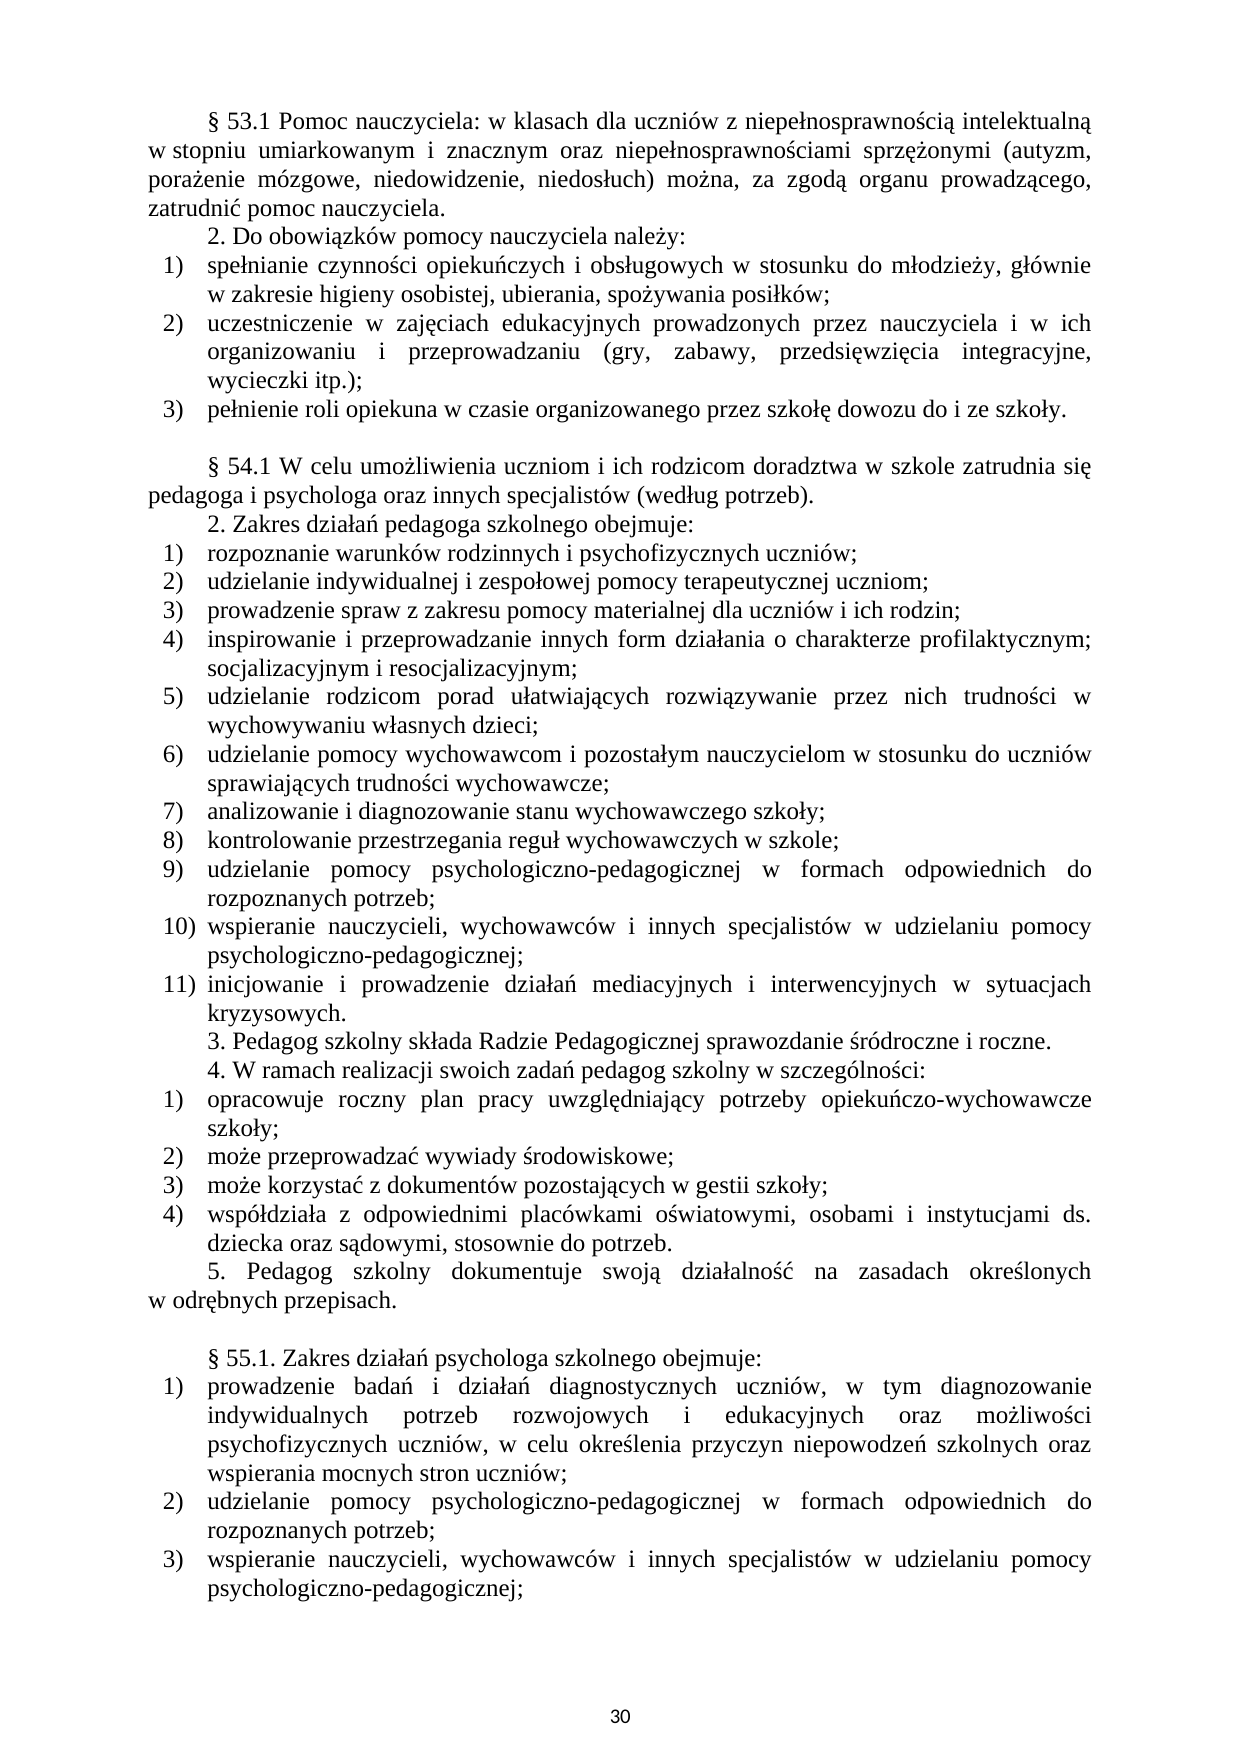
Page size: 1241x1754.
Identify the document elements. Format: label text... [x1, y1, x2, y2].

list udzielanie pomocy psychologiczno-pedagogicznej w formach odpowiednich do rozpoznanych potrzeb; [163, 1486, 1092, 1544]
list pełnienie roli opiekuna w czasie organizowanego przez szkołę dowozu do i ze szkoły. [163, 394, 1092, 423]
text 4. W ramach realizacji swoich zadań pedagog szkolny w szczególności: [148, 1055, 1092, 1084]
text 5. Pedagog szkolny dokumentuje swoją działalność na zasadach określonych w odrębnych przepisach. [148, 1256, 1092, 1314]
list współdziała z odpowiednimi placówkami oświatowymi, osobami i instytucjami ds. dziecka oraz sądowymi, stosownie do potrzeb. [163, 1199, 1092, 1256]
list prowadzenie spraw z zakresu pomocy materialnej dla uczniów i ich rodzin; [163, 595, 1092, 624]
list inspirowanie i przeprowadzanie innych form działania o charakterze profilaktycznym; socjalizacyjnym i resocjalizacyjnym; [163, 624, 1092, 681]
list inicjowanie i prowadzenie działań mediacyjnych i interwencyjnych w sytuacjach kryzysowych. [163, 969, 1092, 1026]
list kontrolowanie przestrzegania reguł wychowawczych w szkole; [163, 825, 1092, 854]
list spełnianie czynności opiekuńczych i obsługowych w stosunku do młodzieży, głównie w zakresie higieny osobistej, ubierania, spożywania posiłków; [163, 250, 1092, 308]
list prowadzenie badań i działań diagnostycznych uczniów, w tym diagnozowanie indywidualnych potrzeb rozwojowych i edukacyjnych oraz możliwości psychofizycznych uczniów, w celu określenia przyczyn niepowodzeń szkolnych oraz wspierania mocnych stron uczniów; [163, 1371, 1092, 1486]
list wspieranie nauczycieli, wychowawców i innych specjalistów w udzielaniu pomocy psychologiczno-pedagogicznej; [163, 1544, 1092, 1601]
text § 54.1 W celu umożliwienia uczniom i ich rodzicom doradztwa w szkole zatrudnia się pedagoga i psychologa oraz innych specjalistów (według potrzeb). [148, 451, 1092, 509]
text § 53.1 Pomoc nauczyciela: w klasach dla uczniów z niepełnosprawnością intelektualną w stopniu umiarkowanym i znacznym oraz niepełnosprawnościami sprzężonymi (autyzm, porażenie mózgowe, niedowidzenie, niedosłuch) można, za zgodą organu prowadzącego, zatrudnić pomoc nauczyciela. [148, 106, 1092, 221]
text 3. Pedagog szkolny składa Radzie Pedagogicznej sprawozdanie śródroczne i roczne. [148, 1026, 1092, 1055]
list udzielanie rodzicom porad ułatwiających rozwiązywanie przez nich trudności w wychowywaniu własnych dzieci; [163, 681, 1092, 739]
list rozpoznanie warunków rodzinnych i psychofizycznych uczniów; [163, 538, 1092, 566]
list udzielanie pomocy psychologiczno-pedagogicznej w formach odpowiednich do rozpoznanych potrzeb; [163, 854, 1092, 911]
list uczestniczenie w zajęciach edukacyjnych prowadzonych przez nauczyciela i w ich organizowaniu i przeprowadzaniu (gry, zabawy, przedsięwzięcia integracyjne, wycieczki itp.); [163, 308, 1092, 394]
list wspieranie nauczycieli, wychowawców i innych specjalistów w udzielaniu pomocy psychologiczno-pedagogicznej; [163, 911, 1092, 969]
text 2. Zakres działań pedagoga szkolnego obejmuje: [148, 509, 1092, 538]
list udzielanie pomocy wychowawcom i pozostałym nauczycielom w stosunku do uczniów sprawiających trudności wychowawcze; [163, 739, 1092, 796]
list może przeprowadzać wywiady środowiskowe; [163, 1141, 1092, 1170]
text 2. Do obowiązków pomocy nauczyciela należy: [148, 221, 1092, 250]
list analizowanie i diagnozowanie stanu wychowawczego szkoły; [163, 796, 1092, 825]
list może korzystać z dokumentów pozostających w gestii szkoły; [163, 1170, 1092, 1199]
list udzielanie indywidualnej i zespołowej pomocy terapeutycznej uczniom; [163, 566, 1092, 595]
list opracowuje roczny plan pracy uwzględniający potrzeby opiekuńczo-wychowawcze szkoły; [163, 1084, 1092, 1141]
text § 55.1. Zakres działań psychologa szkolnego obejmuje: [148, 1343, 1092, 1371]
